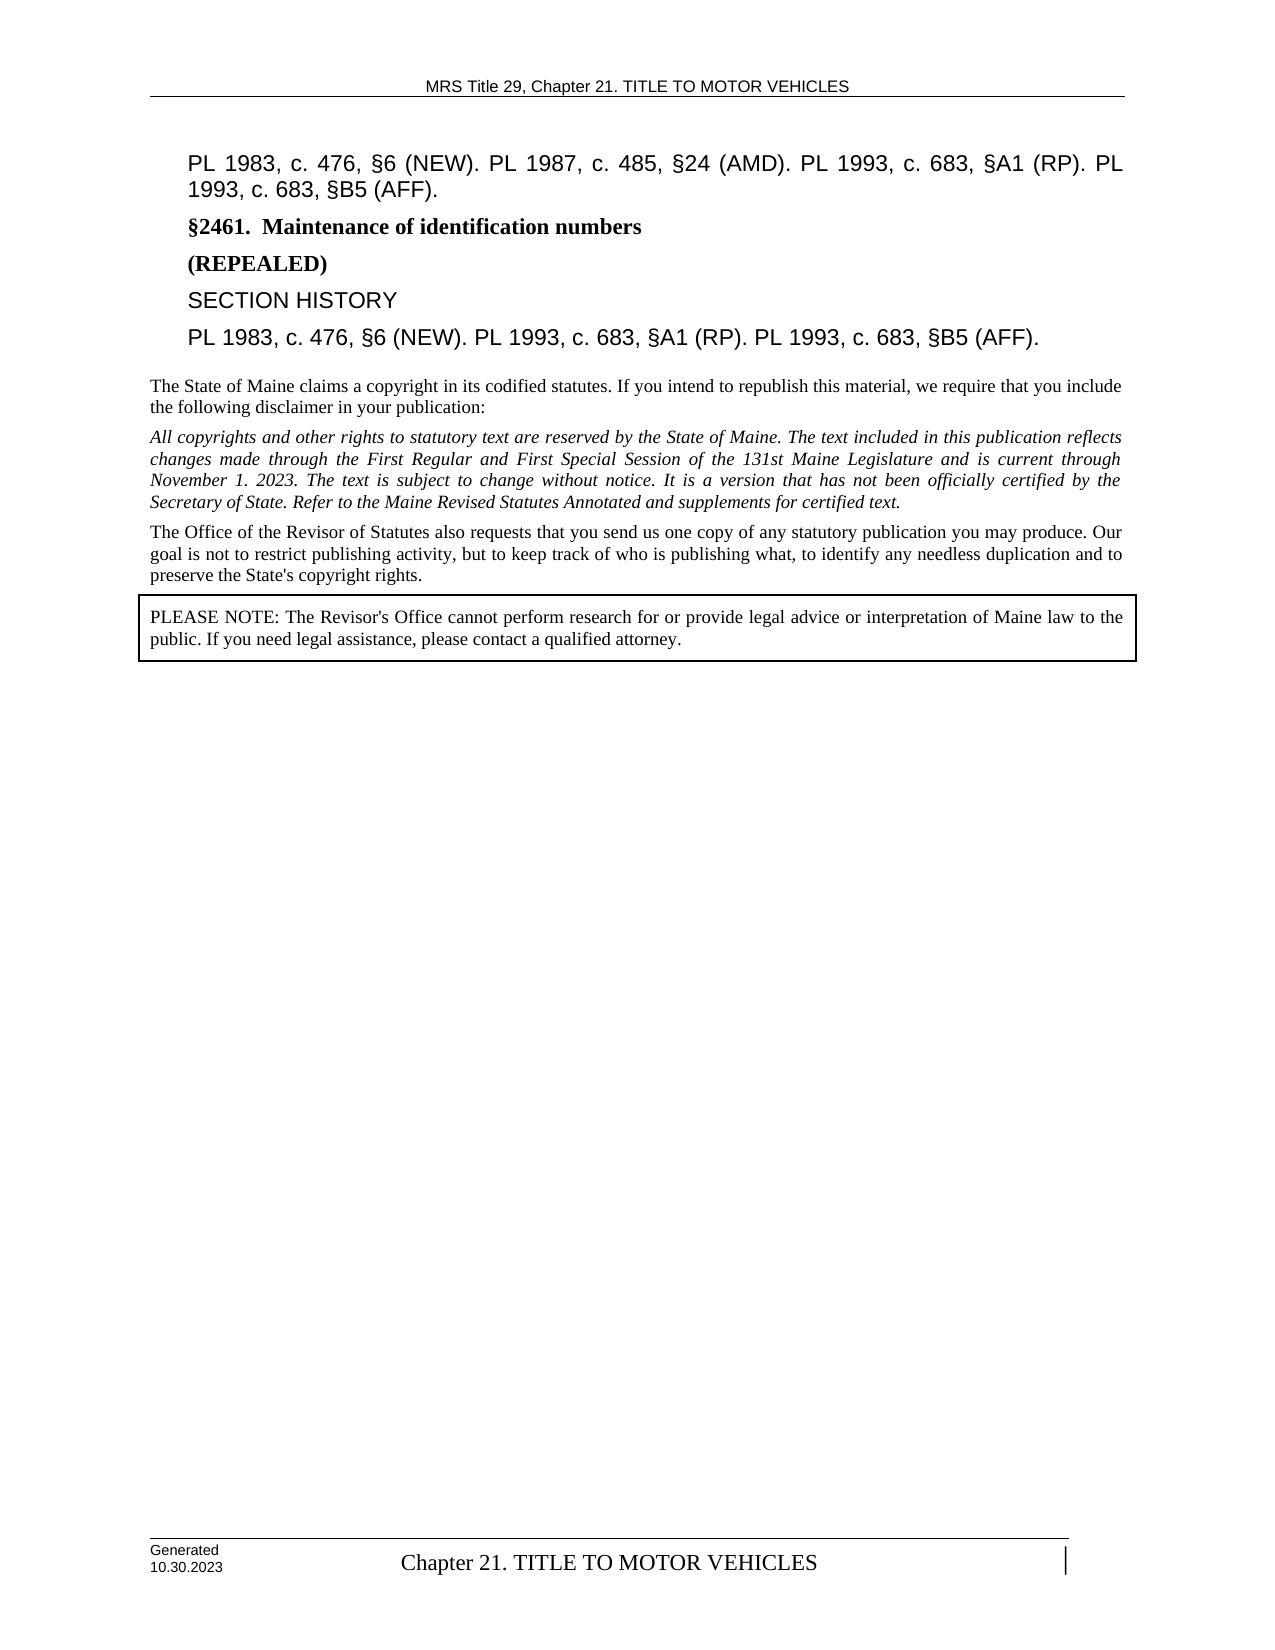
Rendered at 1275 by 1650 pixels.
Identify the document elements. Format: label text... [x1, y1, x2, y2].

text The Office of the Revisor of Statutes also requests that you send us one copy of any statutory publication you may produce. Our goal is not to restrict publishing activity, but to keep track of who is publishing what, to identify any needless duplication and to preserve the State's copyright rights. [150, 521, 1125, 586]
text SECTION HISTORY [187, 287, 1125, 313]
text PLEASE NOTE: The Revisor's Office cannot perform research for or provide legal advice or interpretation of Maine law to the public. If you need legal assistance, please contact a qualified attorney. [140, 596, 1135, 660]
text The State of Maine claims a copyright in its codified statutes. If you intend to republish this material, we require that you include the following disclaimer in your publication: [150, 375, 1125, 418]
text PL 1983, c. 476, §6 (NEW). PL 1987, c. 485, §24 (AMD). PL 1993, c. 683, §A1 (RP). PL 1993, c. 683, §B5 (AFF). [187, 150, 1125, 203]
text All copyrights and other rights to statutory text are reserved by the State of Maine. The text included in this publication reflects changes made through the First Regular and First Special Session of the 131st Maine Legislature and is current through November 1. 2023 . The text is subject to change without notice. It is a version that has not been officially certified by the Secretary of State. Refer to the Maine Revised Statutes Annotated and supplements for certified text. [150, 426, 1125, 512]
text PL 1983, c. 476, §6 (NEW). PL 1993, c. 683, §A1 (RP). PL 1993, c. 683, §B5 (AFF). [187, 323, 1125, 350]
text (REPEALED) [187, 250, 1125, 276]
text §2461. Maintenance of identification numbers [187, 213, 1125, 239]
